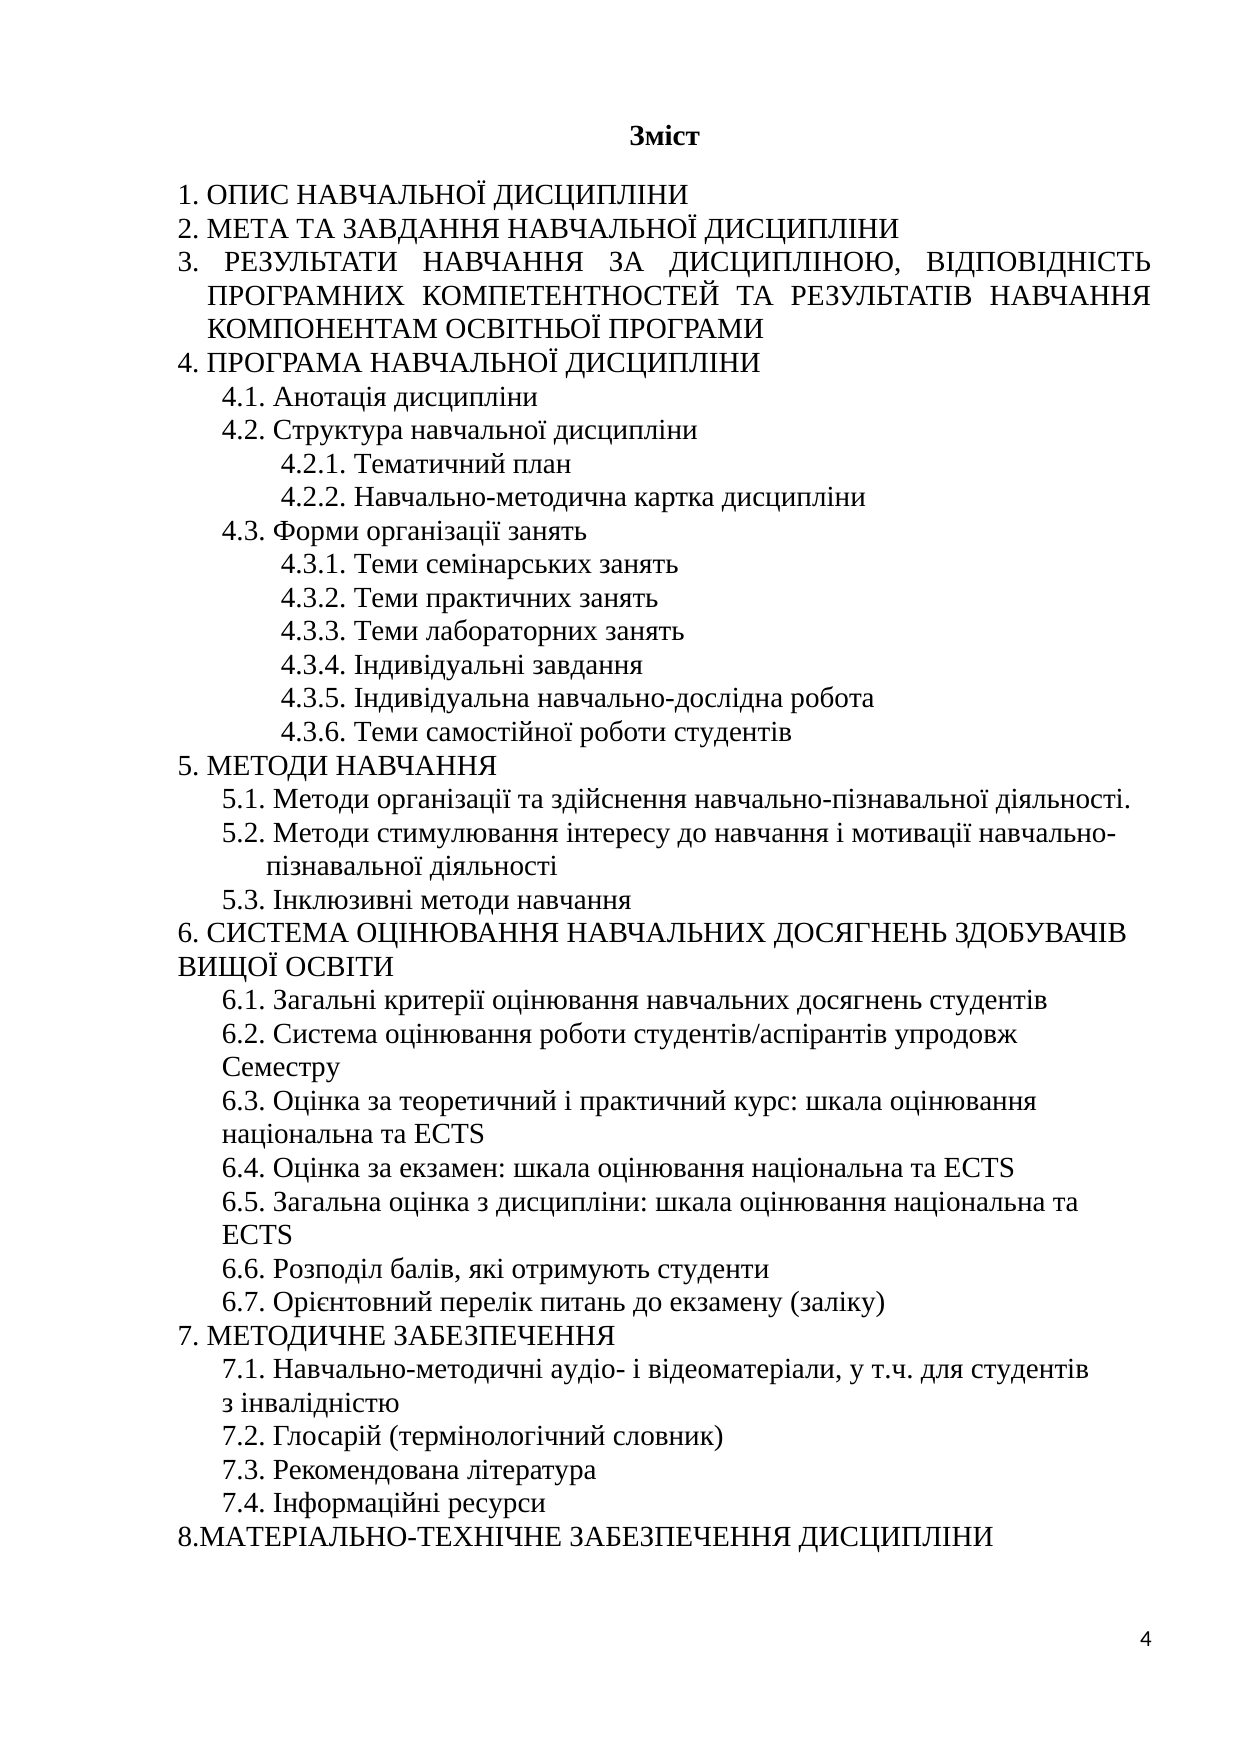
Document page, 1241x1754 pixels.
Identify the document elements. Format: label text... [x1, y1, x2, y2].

text 6.5. Загальна оцінка з дисципліни: шкала оцінювання національна та ECTS [222, 1184, 1152, 1251]
text 7. МЕТОДИЧНЕ ЗАБЕЗПЕЧЕННЯ [177, 1318, 1152, 1351]
text 6.7. Орієнтовний перелік питань до екзамену (заліку) [222, 1284, 1152, 1318]
text 2. МЕТА ТА ЗАВДАННЯ НАВЧАЛЬНОЇ ДИСЦИПЛІНИ [177, 211, 1152, 244]
text 4.1. Анотація дисципліни [222, 379, 1152, 412]
text Семестру [222, 1049, 1152, 1083]
text 5. МЕТОДИ НАВЧАННЯ [177, 748, 1152, 781]
text Зміст [177, 118, 1152, 152]
text 8.МАТЕРІАЛЬНО-ТЕХНІЧНЕ ЗАБЕЗПЕЧЕННЯ ДИСЦИПЛІНИ [177, 1519, 1152, 1553]
text 5.3. Інклюзивні методи навчання [222, 882, 1152, 915]
text 5.2. Методи стимулювання інтересу до навчання і мотивації навчально-пізнавальної діяльності [222, 815, 1152, 882]
text 4.2.2. Навчально-методична картка дисципліни [281, 479, 1152, 513]
text 3. РЕЗУЛЬТАТИ НАВЧАННЯ ЗА ДИСЦИПЛІНОЮ, ВІДПОВІДНІСТЬ ПРОГРАМНИХ КОМПЕТЕНТНОСТЕЙ ТА РЕЗУЛЬТАТІВ НАВЧАННЯ КОМПОНЕНТАМ ОСВІТНЬОЇ ПРОГРАМИ [177, 244, 1152, 345]
text 6.1. Загальні критерії оцінювання навчальних досягнень студентів [222, 982, 1152, 1016]
text 4.3.2. Теми практичних занять [281, 580, 1152, 613]
text 4.2.1. Тематичний план [281, 446, 1152, 479]
text 6.4. Оцінка за екзамен: шкала оцінювання національна та ECTS [222, 1150, 1152, 1184]
text 7.3. Рекомендована література [222, 1452, 1152, 1486]
text 4.2. Структура навчальної дисципліни [222, 412, 1152, 446]
text 6. СИСТЕМА ОЦІНЮВАННЯ НАВЧАЛЬНИХ ДОСЯГНЕНЬ ЗДОБУВАЧІВ ВИЩОЇ ОСВІТИ [177, 915, 1152, 982]
text 5.1. Методи організації та здійснення навчально-пізнавальної діяльності. [222, 781, 1152, 815]
text 6.3. Оцінка за теоретичний і практичний курс: шкала оцінювання національна та ECTS [222, 1083, 1152, 1150]
text з інвалідністю [222, 1385, 1152, 1418]
text 4.3.3. Теми лабораторних занять [281, 613, 1152, 647]
text 6.2. Система оцінювання роботи студентів/аспірантів упродовж [222, 1016, 1152, 1049]
text 4.3.5. Індивідуальна навчально-дослідна робота [281, 681, 1152, 714]
text 7.1. Навчально-методичні аудіо- і відеоматеріали, у т.ч. для студентів [222, 1351, 1152, 1385]
text 4. ПРОГРАМА НАВЧАЛЬНОЇ ДИСЦИПЛІНИ [177, 345, 1152, 379]
text 6.6. Розподіл балів, які отримують студенти [222, 1251, 1152, 1284]
text 7.2. Глосарій (термінологічний словник) [222, 1418, 1152, 1452]
text 4.3. Форми організації занять [222, 513, 1152, 546]
text 4.3.1. Теми семінарських занять [281, 546, 1152, 580]
text 4.3.4. Індивідуальні завдання [281, 647, 1152, 681]
text 1. ОПИС НАВЧАЛЬНОЇ ДИСЦИПЛІНИ [177, 177, 1152, 211]
text 4.3.6. Теми самостійної роботи студентів [281, 714, 1152, 748]
text 7.4. Інформаційні ресурси [222, 1486, 1152, 1519]
